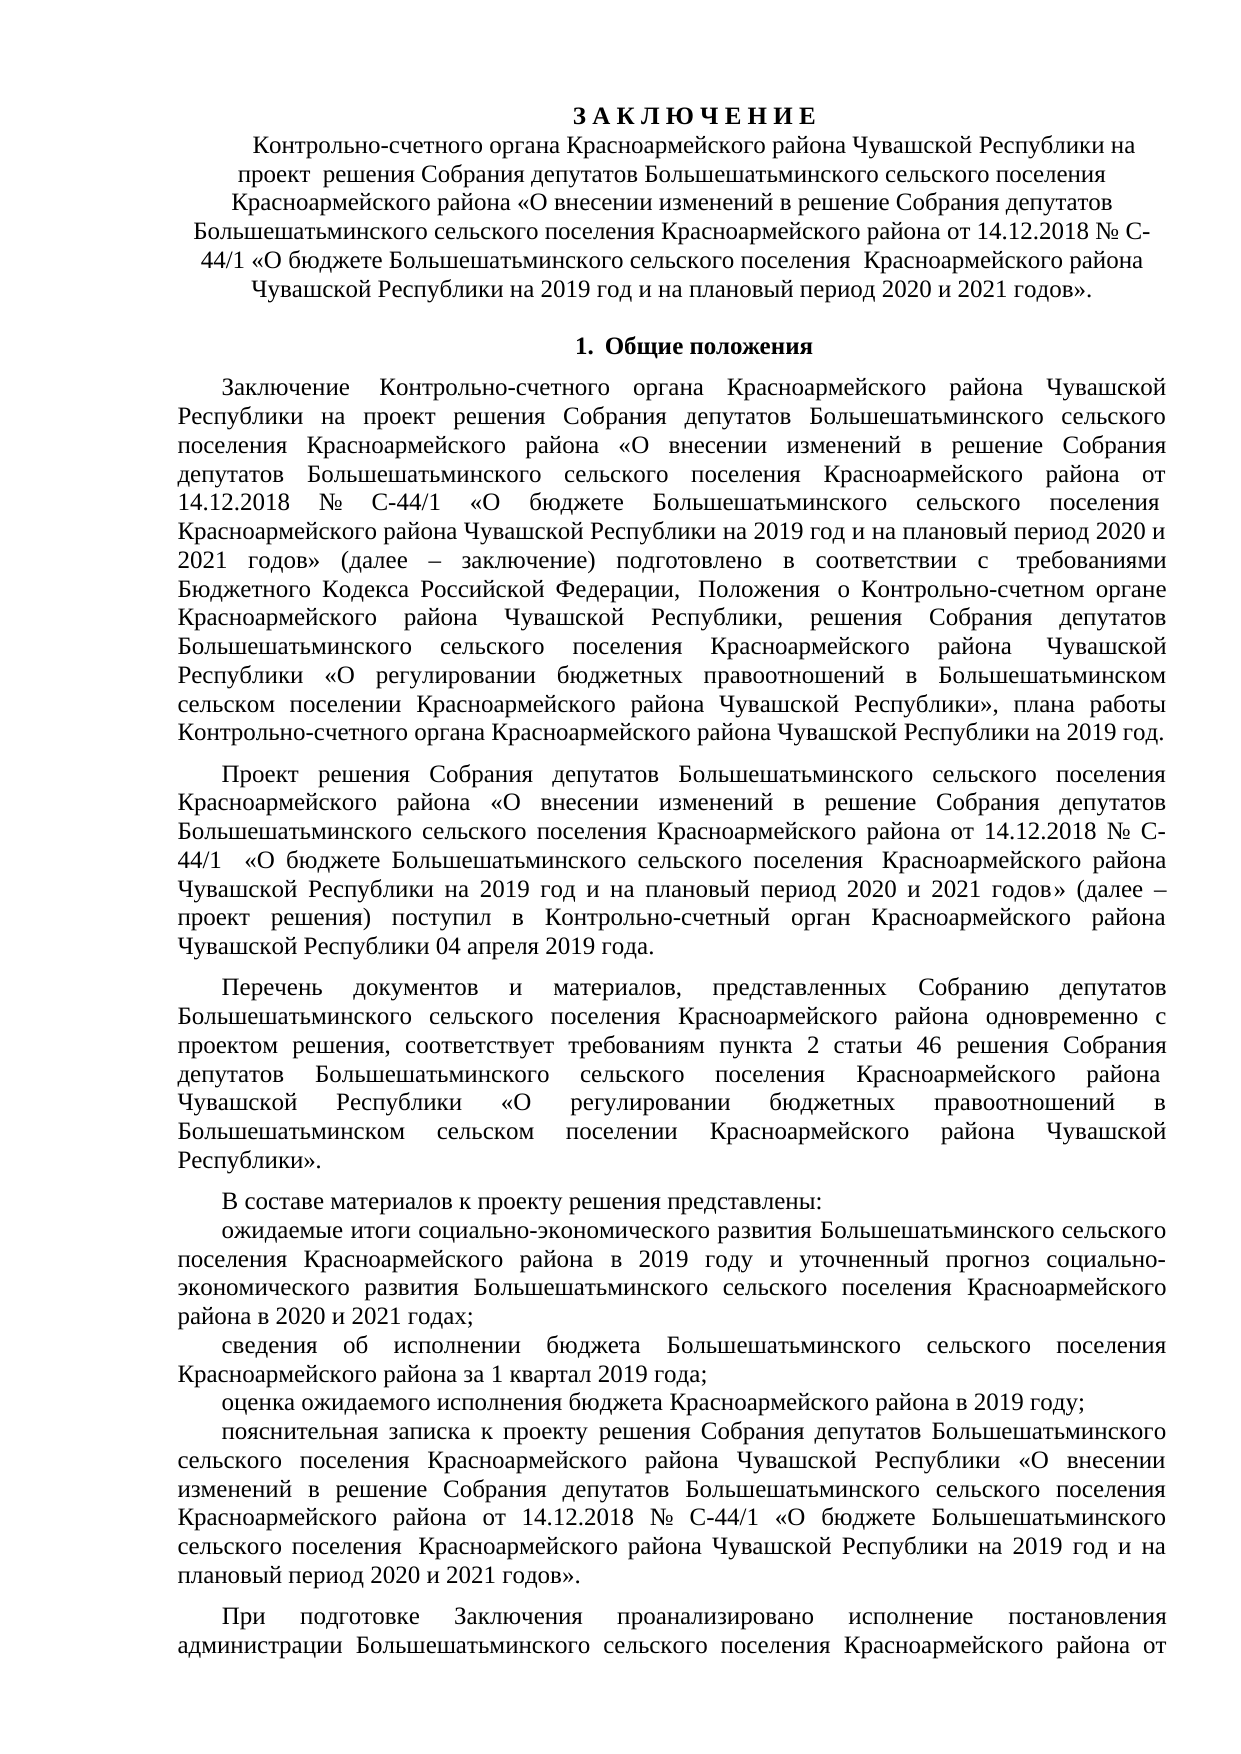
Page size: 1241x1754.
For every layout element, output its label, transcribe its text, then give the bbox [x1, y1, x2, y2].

text Перечень документов и материалов, представленных Собранию депутатов Большешатьминского сельского поселения Красноармейского района одновременно с проектом решения, соответствует требованиям пункта 2 статьи 46 решения Собрания депутатов Большешатьминского сельского поселения Красноармейского района Чувашской Республики «О регулировании бюджетных правоотношений в Большешатьминском сельском поселении Красноармейского района Чувашской Республики». [177, 972, 1167, 1174]
text Проект решения Собрания депутатов Большешатьминского сельского поселения Красноармейского района «О внесении изменений в решение Собрания депутатов Большешатьминского сельского поселения Красноармейского района от 14.12.2018 № С-44/1 «О бюджете Большешатьминского сельского поселения Красноармейского района Чувашской Республики на 2019 год и на плановый период 2020 и 2021 годов» (далее – проект решения) поступил в Контрольно-счетный орган Красноармейского района Чувашской Республики 04 апреля 2019 года. [177, 759, 1167, 960]
text Контрольно-счетного органа Красноармейского района Чувашской Республики на проект решения Собрания депутатов Большешатьминского сельского поселения Красноармейского района «О внесении изменений в решение Собрания депутатов Большешатьминского сельского поселения Красноармейского района от 14.12.2018 № С-44/1 «О бюджете Большешатьминского сельского поселения Красноармейского района Чувашской Республики на 2019 год и на плановый период 2020 и 2021 годов». [177, 130, 1167, 302]
text сведения об исполнении бюджета Большешатьминского сельского поселения Красноармейского района за 1 квартал 2019 года; [177, 1330, 1167, 1387]
text В составе материалов к проекту решения представлены: [177, 1186, 1167, 1215]
text ожидаемые итоги социально-экономического развития Большешатьминского сельского поселения Красноармейского района в 2019 году и уточненный прогноз социально-экономического развития Большешатьминского сельского поселения Красноармейского района в 2020 и 2021 годах; [177, 1215, 1167, 1330]
list Общие положения [177, 331, 1167, 360]
text оценка ожидаемого исполнения бюджета Красноармейского района в 2019 году; [177, 1387, 1167, 1416]
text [177, 1601, 1167, 1659]
text Заключение Контрольно-счетного органа Красноармейского района Чувашской Республики на проект решения Собрания депутатов Большешатьминского сельского поселения Красноармейского района «О внесении изменений в решение Собрания депутатов Большешатьминского сельского поселения Красноармейского района от 14.12.2018 № С-44/1 «О бюджете Большешатьминского сельского поселения Красноармейского района Чувашской Республики на 2019 год и на плановый период 2020 и 2021 годов» (далее – заключение) подготовлено в соответствии с требованиями Бюджетного Кодекса Российской Федерации, Положения о Контрольно-счетном органе Красноармейского района Чувашской Республики, решения Собрания депутатов Большешатьминского сельского поселения Красноармейского района Чувашской Республики «О регулировании бюджетных правоотношений в Большешатьминском сельском поселении Красноармейского района Чувашской Республики», плана работы Контрольно-счетного органа Красноармейского района Чувашской Республики на 2019 год. [177, 372, 1167, 746]
text З А К Л Ю Ч Е Н И Е [177, 101, 1167, 130]
text пояснительная записка к проекту решения Собрания депутатов Большешатьминского сельского поселения Красноармейского района Чувашской Республики «О внесении изменений в решение Собрания депутатов Большешатьминского сельского поселения Красноармейского района от 14.12.2018 № С-44/1 «О бюджете Большешатьминского сельского поселения Красноармейского района Чувашской Республики на 2019 год и на плановый период 2020 и 2021 годов». [177, 1416, 1167, 1589]
